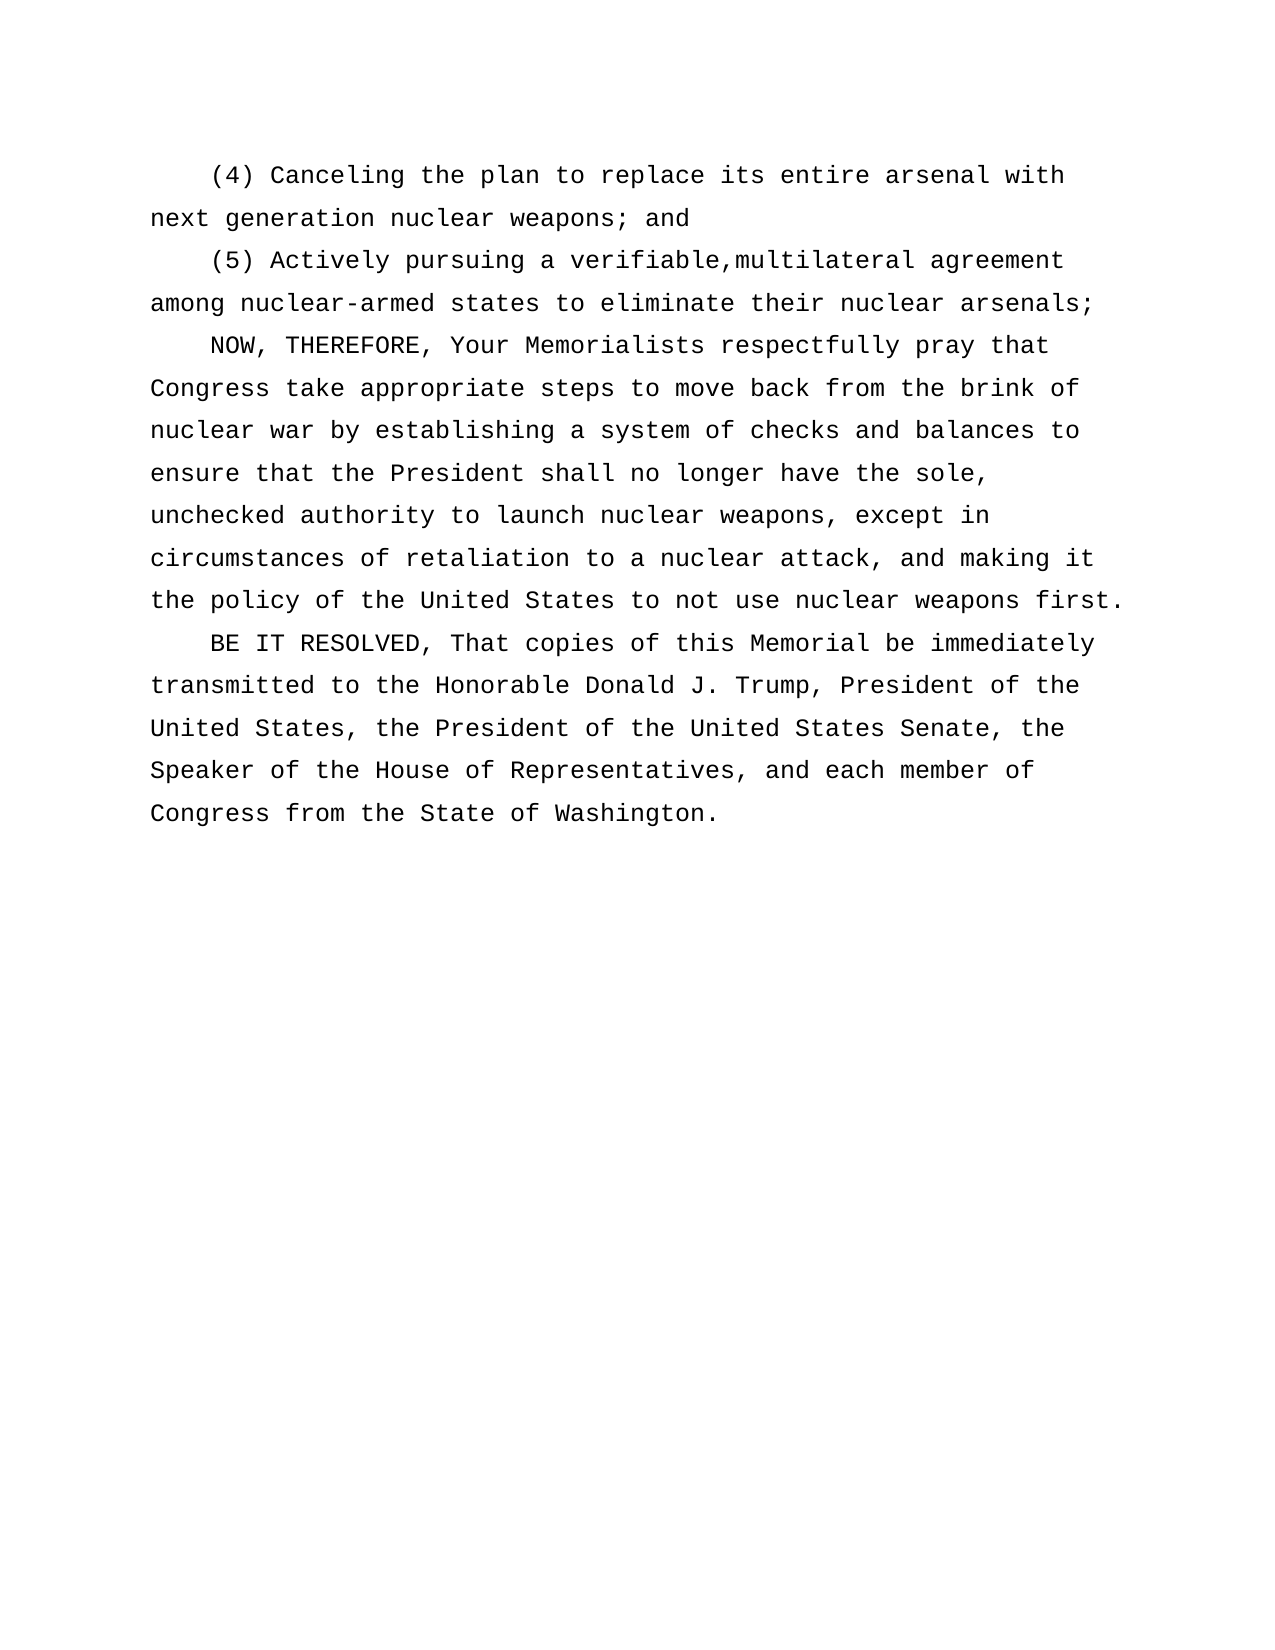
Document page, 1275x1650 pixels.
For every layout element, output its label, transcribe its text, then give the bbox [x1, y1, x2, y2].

text (5) Actively pursuing a verifiable,multilateral agreement among nuclear-armed states to eliminate their nuclear arsenals; [150, 235, 1125, 320]
text BE IT RESOLVED, That copies of this Memorial be immediately transmitted to the Honorable Donald J. Trump, President of the United States, the President of the United States Senate, the Speaker of the House of Representatives, and each member of Congress from the State of Washington. [150, 617, 1125, 830]
text (4) Canceling the plan to replace its entire arsenal with next generation nuclear weapons; and [150, 150, 1125, 235]
text NOW, THEREFORE, Your Memorialists respectfully pray that Congress take appropriate steps to move back from the brink of nuclear war by establishing a system of checks and balances to ensure that the President shall no longer have the sole, unchecked authority to launch nuclear weapons, except in circumstances of retaliation to a nuclear attack, and making it the policy of the United States to not use nuclear weapons first. [150, 320, 1125, 617]
